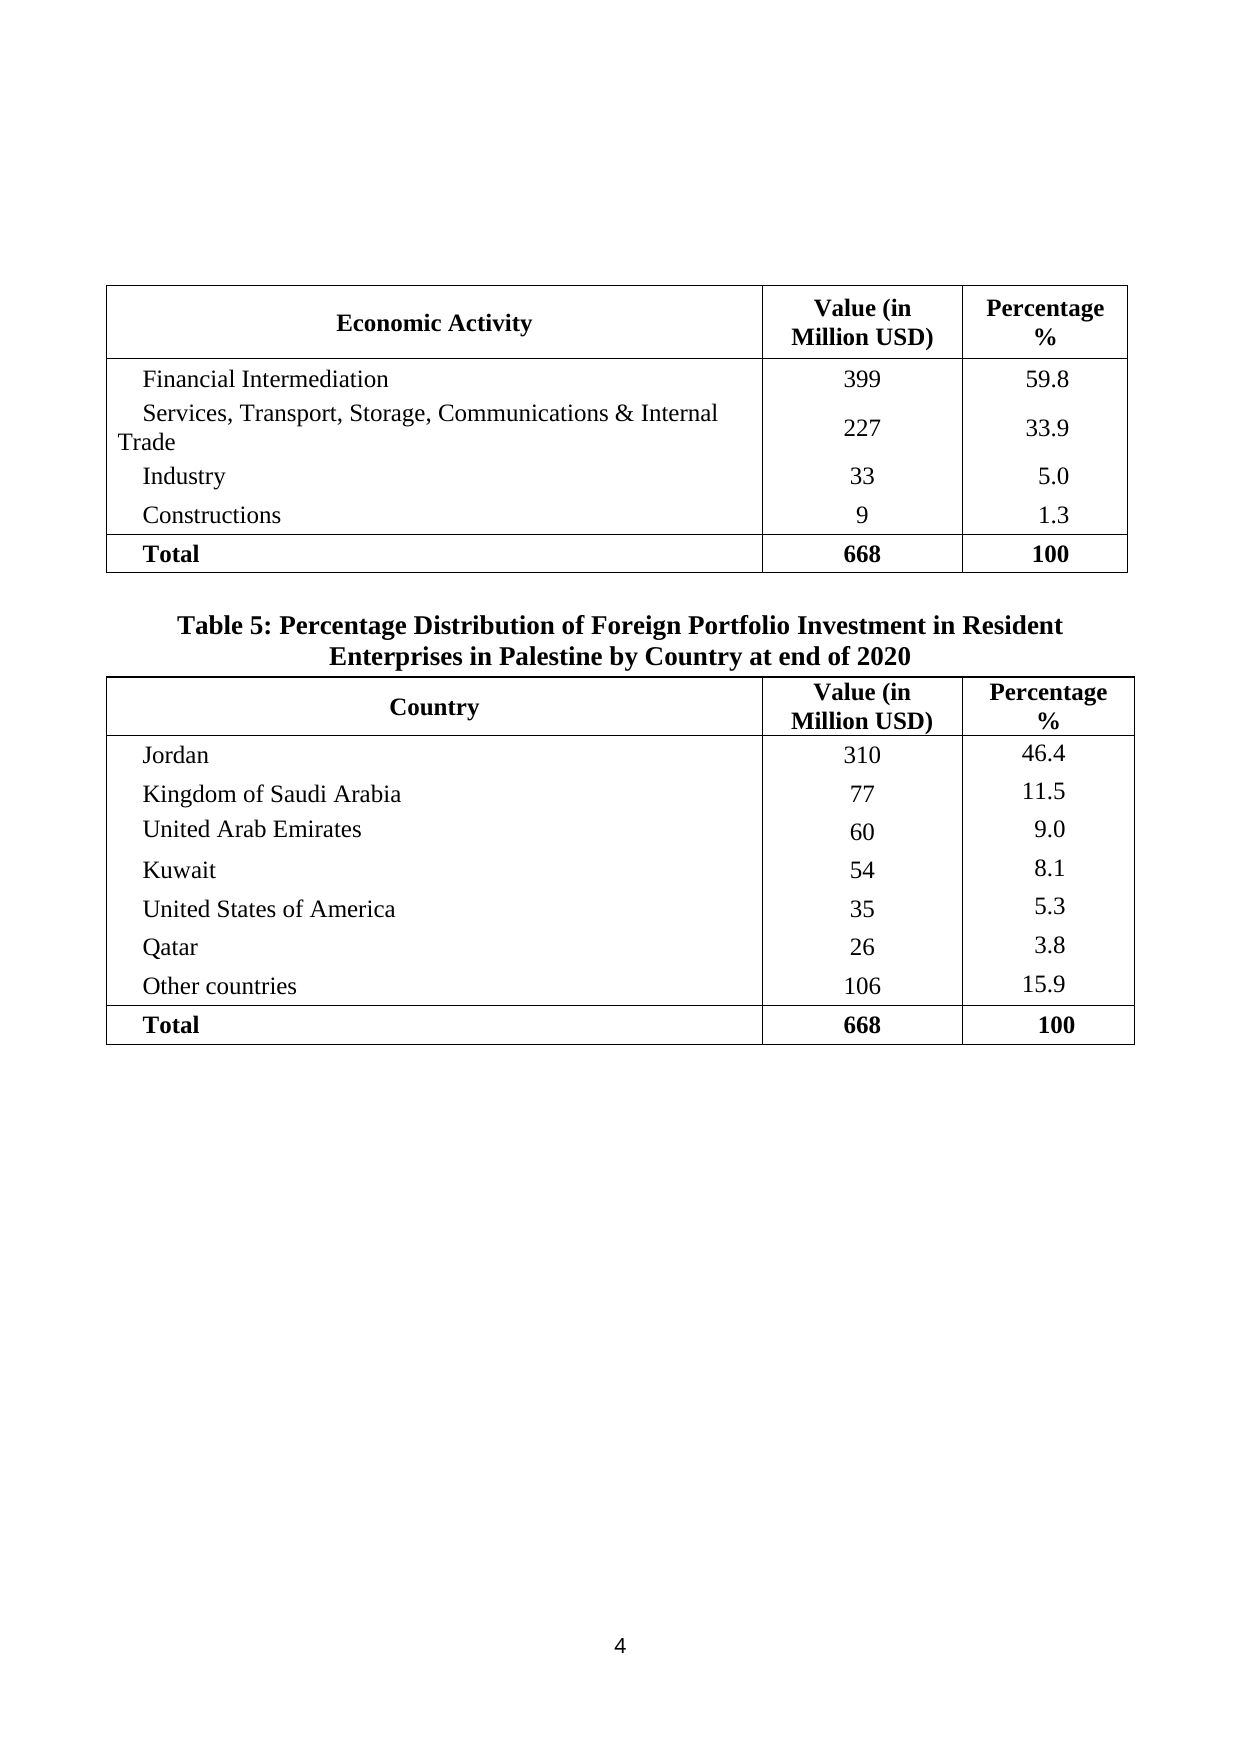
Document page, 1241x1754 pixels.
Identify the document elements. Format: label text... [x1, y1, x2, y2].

table_cell 668 [763, 535, 962, 572]
table_cell Total [107, 535, 762, 572]
table_cell Kingdom of Saudi Arabia [107, 774, 762, 812]
table_cell 9.0 [963, 813, 1134, 850]
table_cell 33 [763, 456, 962, 495]
table_cell Percentage % [963, 678, 1134, 735]
table_cell Total [107, 1006, 762, 1044]
table_cell 35 [763, 889, 962, 927]
table_cell 59.8 [963, 359, 1127, 398]
table_cell 11.5 [963, 774, 1134, 812]
table_cell Kuwait [107, 850, 762, 889]
table_cell 3.8 [963, 928, 1134, 966]
table_cell Industry [107, 456, 762, 495]
table_cell 310 [763, 736, 962, 774]
table_cell Constructions [107, 495, 762, 533]
table_cell 15.9 [963, 966, 1134, 1005]
table_cell 227 [763, 399, 962, 456]
table_cell 8.1 [963, 850, 1134, 889]
table_cell Country [107, 678, 762, 735]
table_cell 33.9 [963, 399, 1127, 456]
table_cell Services, Transport, Storage, Communications & Internal Trade [107, 399, 762, 456]
table_cell 46.4 [963, 736, 1134, 774]
table_cell 1.3 [963, 495, 1127, 533]
table_cell 5.0 [963, 456, 1127, 495]
table_cell 26 [763, 928, 962, 966]
table_cell 60 [763, 813, 962, 850]
table_cell Qatar [107, 928, 762, 966]
table_cell 77 [763, 774, 962, 812]
table_cell Value (in Million USD) [763, 678, 962, 735]
table_cell Table 5: Percentage Distribution of Foreign Portfolio Investment in Resident Enterprises in Palestine by Country at end of 2020 [106, 572, 1134, 676]
table_cell 399 [763, 359, 962, 398]
table_cell 5.3 [963, 889, 1134, 927]
table_cell United Arab Emirates [107, 813, 762, 850]
table_cell Economic Activity [107, 286, 762, 358]
table_cell Value (in Million USD) [763, 286, 962, 358]
table_cell Financial Intermediation [107, 359, 762, 398]
table_cell 54 [763, 850, 962, 889]
table_cell Percentage % [963, 286, 1127, 358]
table_cell United States of America [107, 889, 762, 927]
table_cell 100 [963, 1006, 1134, 1044]
table_cell 9 [763, 495, 962, 533]
table_cell Jordan [107, 736, 762, 774]
table_cell 668 [763, 1006, 962, 1044]
table_cell 106 [763, 966, 962, 1005]
table_cell 100 [963, 535, 1127, 572]
table_cell Other countries [107, 966, 762, 1005]
